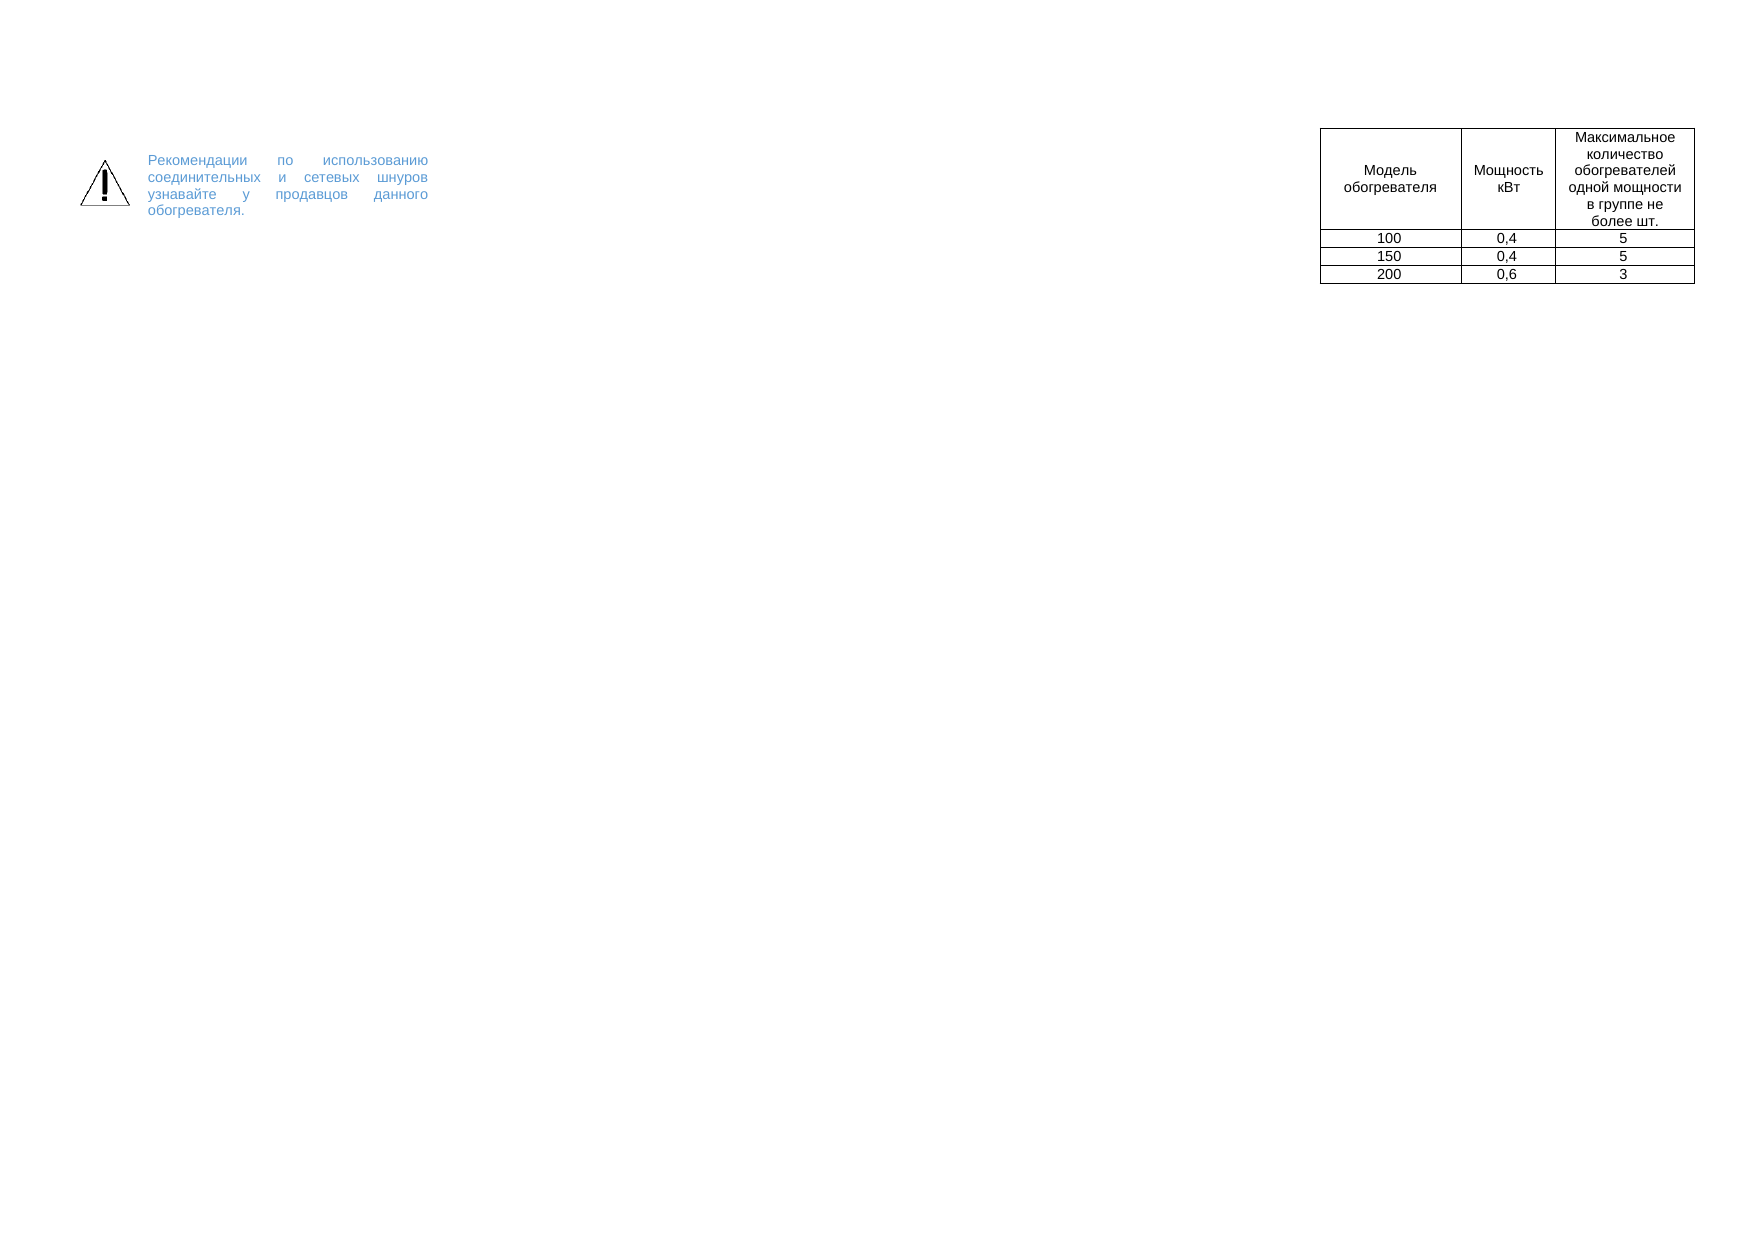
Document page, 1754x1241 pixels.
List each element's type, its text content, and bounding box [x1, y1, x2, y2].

table_header Мощность кВт [1462, 129, 1555, 229]
table_cell 0,4 [1462, 230, 1555, 247]
table_header Модель обогревателя [1321, 129, 1461, 229]
table_cell 0,6 [1462, 266, 1555, 283]
text Рекомендации по использованию соединительных и сетевых шнуров узнавайте у продавцов данного обогревателя. [148, 152, 428, 219]
table_cell 200 [1321, 266, 1461, 283]
table_cell 150 [1321, 248, 1461, 265]
picture [76, 154, 135, 206]
table_cell 5 [1556, 248, 1694, 265]
table_cell 0,4 [1462, 248, 1555, 265]
table_header Максимальное количество обогревателей одной мощности в группе не более шт. [1556, 129, 1694, 229]
table_cell 5 [1556, 230, 1694, 247]
table_cell 3 [1556, 266, 1694, 283]
table_cell 100 [1321, 230, 1461, 247]
